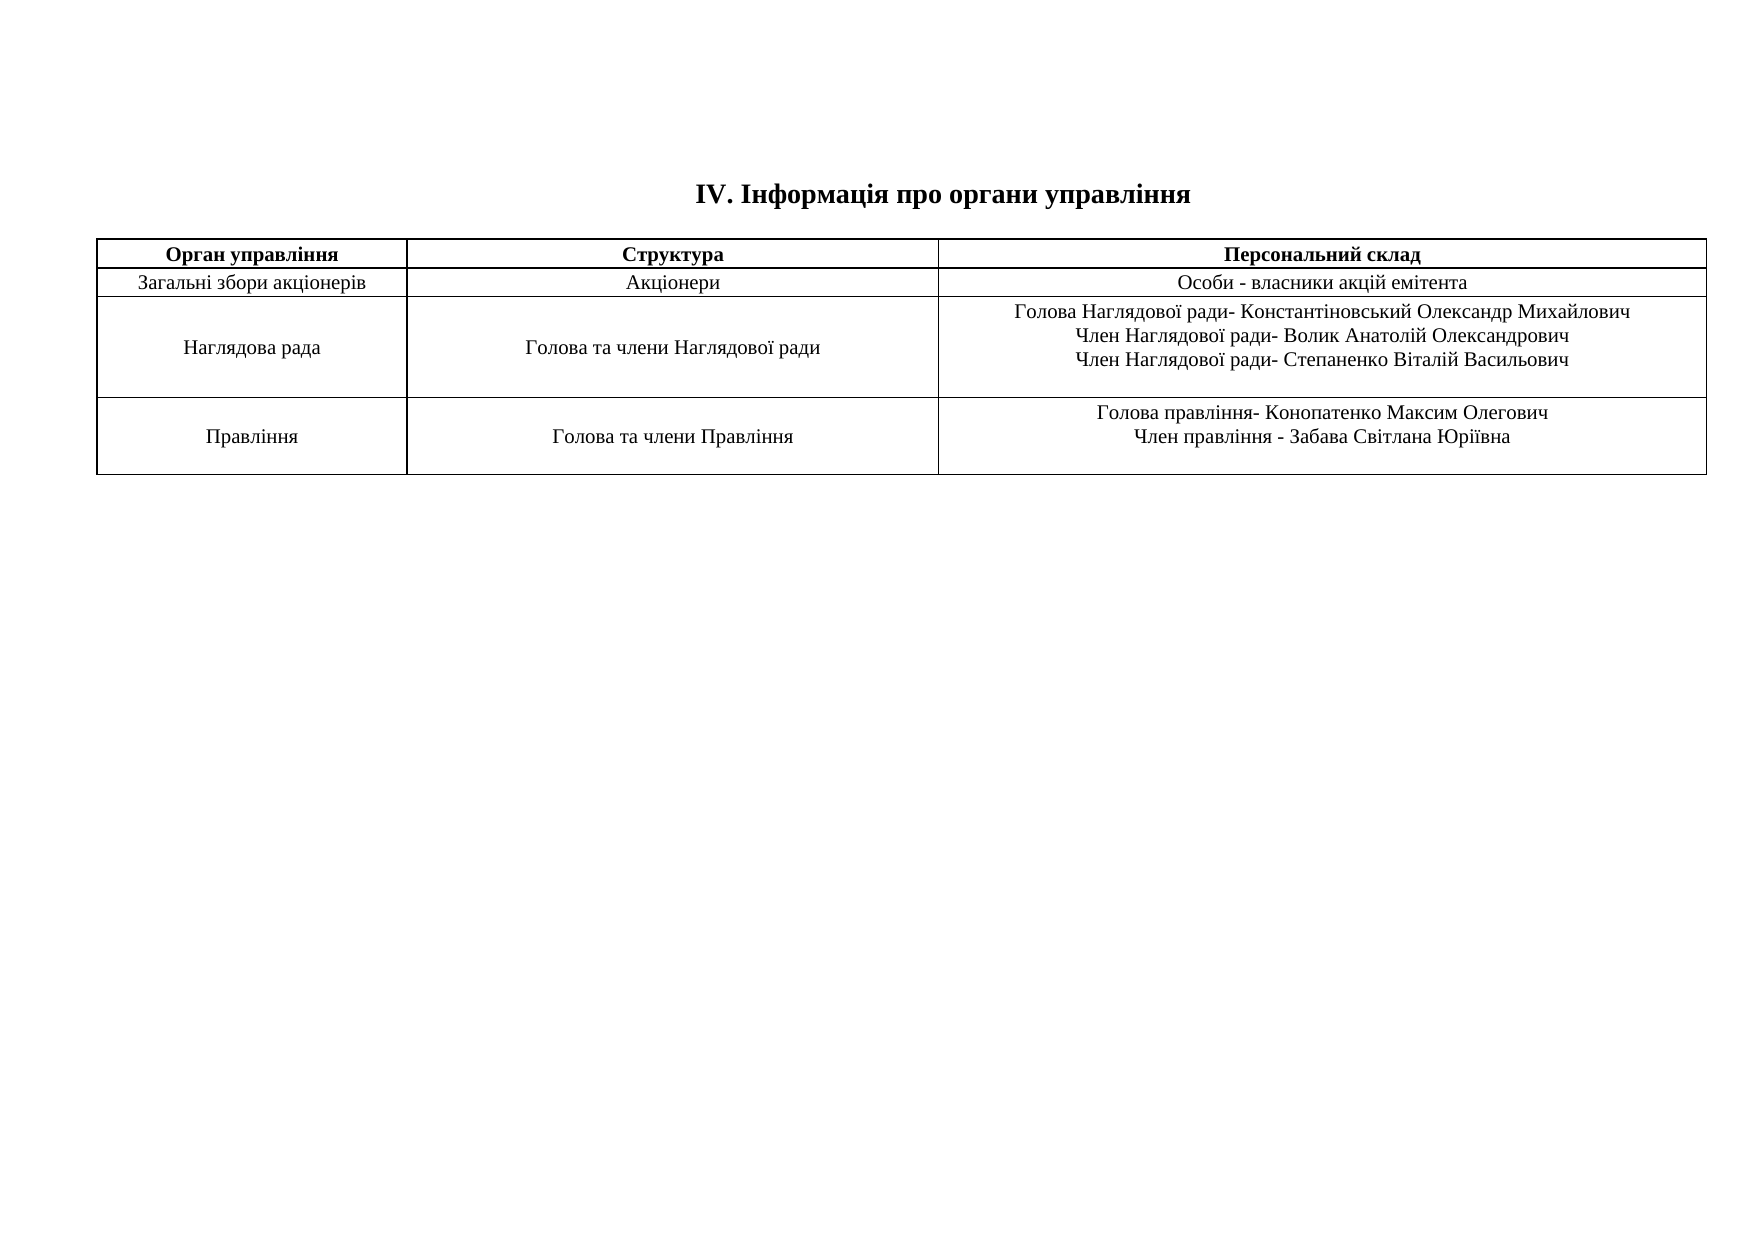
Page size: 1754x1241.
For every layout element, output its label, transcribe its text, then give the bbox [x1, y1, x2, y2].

table_header Структура [408, 240, 938, 267]
table_cell Голова та члени Правління [408, 398, 938, 474]
table_cell Голова та члени Наглядової ради [408, 297, 938, 397]
table_cell Голова Наглядової ради- Константiновський Олександр Михайлович Член Наглядової ради- Волик Анатолiй Олександрович Член Наглядової ради- Степаненко Вiталiй Васильович [939, 297, 1706, 397]
table_cell Наглядова рада [98, 297, 406, 397]
table_cell Голова правлiння- Конопатенко Максим Олегович Член правлiння - Забава Свiтлана Юрiївна [939, 398, 1706, 474]
table_cell Правління [98, 398, 406, 474]
table_header Персональний склад [939, 240, 1706, 267]
text IV. Інформація про органи управління [97, 177, 1716, 209]
table_cell Особи - власники акцій емітента [939, 269, 1706, 296]
table_cell Загальні збори акціонерів [98, 269, 406, 296]
table_header Орган управління [98, 240, 406, 267]
table_cell Акціонери [408, 269, 938, 296]
